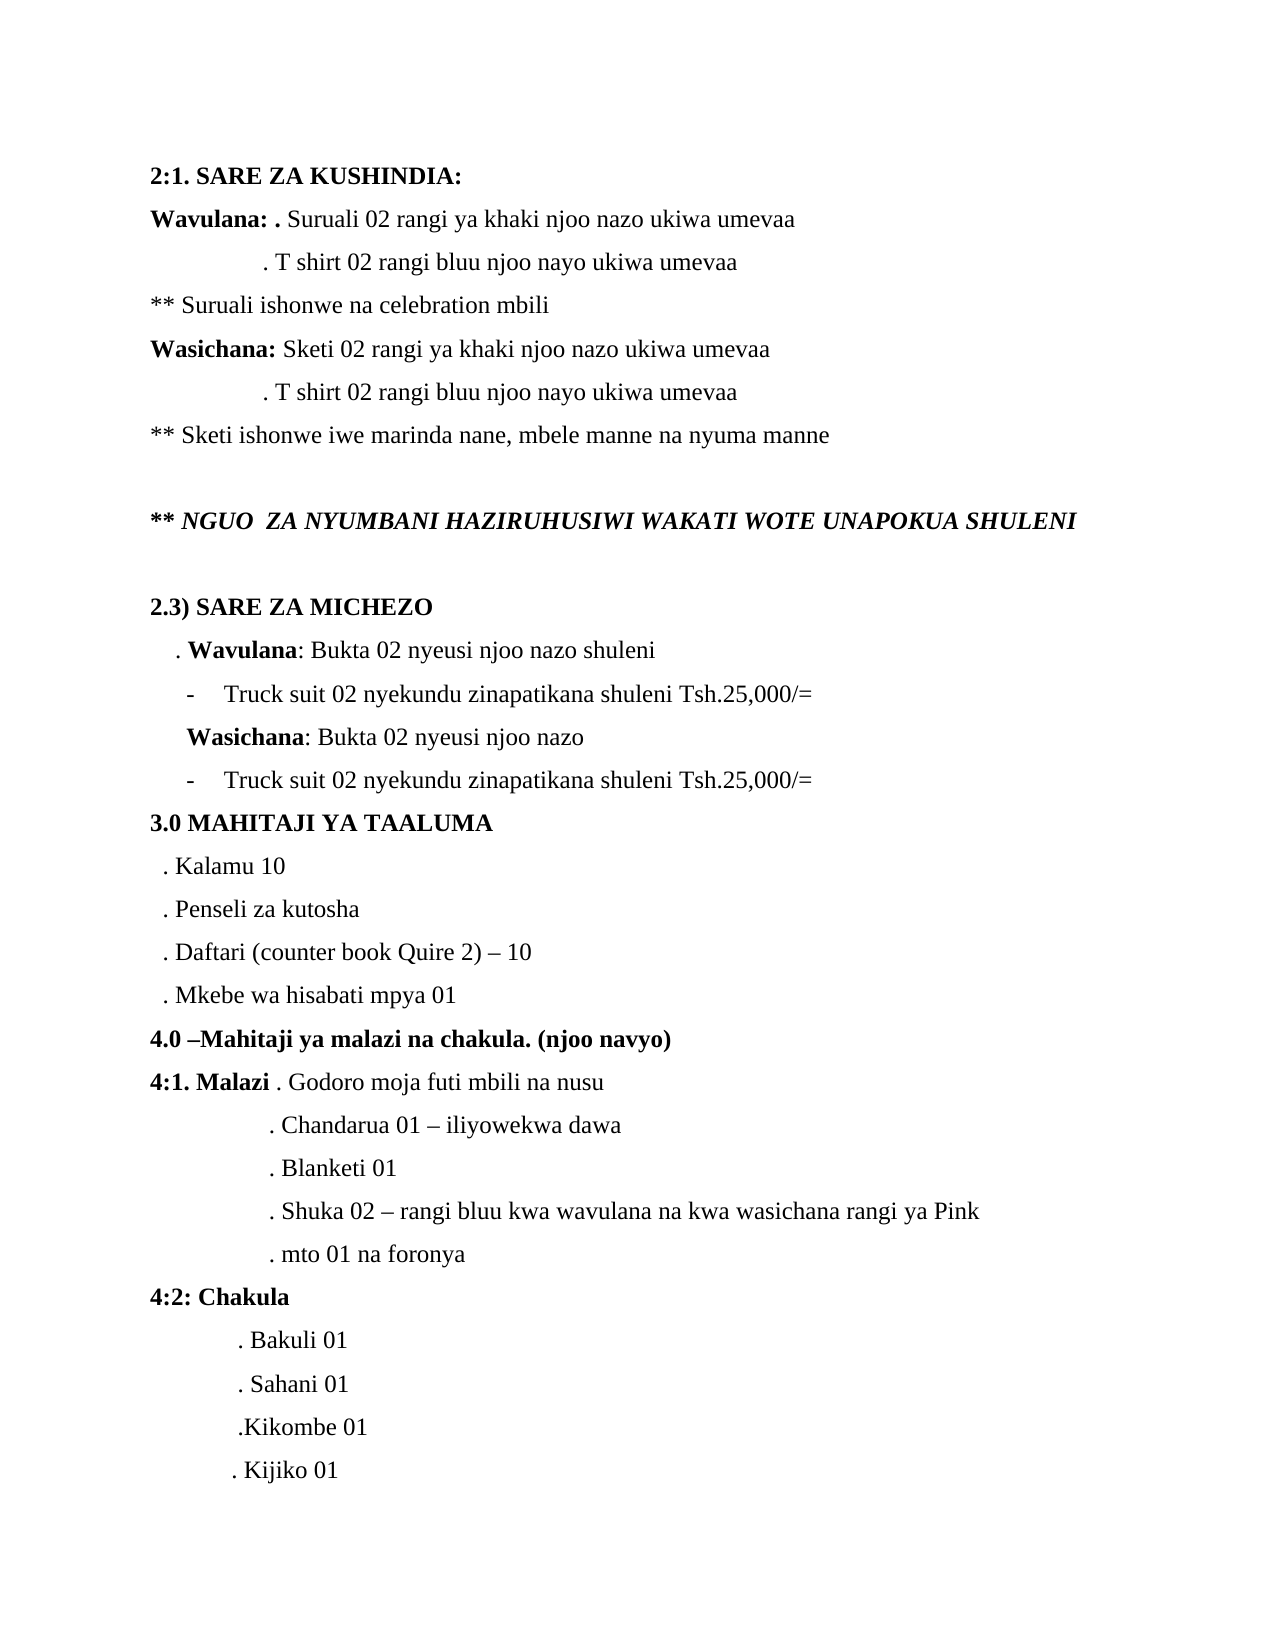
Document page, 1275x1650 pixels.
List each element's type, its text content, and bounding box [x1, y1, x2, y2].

text . Wavulana: Bukta 02 nyeusi njoo nazo shuleni [150, 636, 1125, 664]
text . Kalamu 10 [150, 851, 1125, 880]
text . Daftari (counter book Quire 2) – 10 [150, 937, 1125, 966]
text 2:1. SARE ZA KUSHINDIA: [150, 161, 1125, 190]
text . T shirt 02 rangi bluu njoo nayo ukiwa umevaa [150, 247, 1125, 276]
text . Penseli za kutosha [150, 894, 1125, 923]
list Truck suit 02 nyekundu zinapatikana shuleni Tsh.25,000/= [186, 679, 1125, 707]
list Truck suit 02 nyekundu zinapatikana shuleni Tsh.25,000/= [186, 765, 1125, 794]
text . mto 01 na foronya [150, 1239, 1125, 1268]
text Wavulana: . Suruali 02 rangi ya khaki njoo nazo ukiwa umevaa [150, 204, 1125, 233]
text Wasichana: Sketi 02 rangi ya khaki njoo nazo ukiwa umevaa [150, 334, 1125, 362]
text 4:2: Chakula [150, 1282, 1125, 1311]
text ** Suruali ishonwe na celebration mbili [150, 291, 1125, 319]
text . Bakuli 01 [150, 1326, 1125, 1354]
text 3.0 MAHITAJI YA TAALUMA [150, 808, 1125, 837]
text . Chandarua 01 – iliyowekwa dawa [150, 1110, 1125, 1139]
text . Sahani 01 [150, 1369, 1125, 1397]
text . Kijiko 01 [150, 1455, 1125, 1484]
text . T shirt 02 rangi bluu njoo nayo ukiwa umevaa [150, 377, 1125, 406]
text 4.0 –Mahitaji ya malazi na chakula. (njoo navyo) [150, 1024, 1125, 1052]
text 2.3) SARE ZA MICHEZO [150, 592, 1125, 621]
text .Kikombe 01 [150, 1412, 1125, 1441]
text . Shuka 02 – rangi bluu kwa wavulana na kwa wasichana rangi ya Pink [150, 1196, 1125, 1225]
text 4:1. Malazi . Godoro moja futi mbili na nusu [150, 1067, 1125, 1096]
text . Mkebe wa hisabati mpya 01 [150, 981, 1125, 1009]
text ** Sketi ishonwe iwe marinda nane, mbele manne na nyuma manne [150, 420, 1125, 449]
text ** NGUO ZA NYUMBANI HAZIRUHUSIWI WAKATI WOTE UNAPOKUA SHULENI [150, 506, 1125, 535]
text . Blanketi 01 [150, 1153, 1125, 1182]
text Wasichana: Bukta 02 nyeusi njoo nazo [186, 722, 1125, 751]
